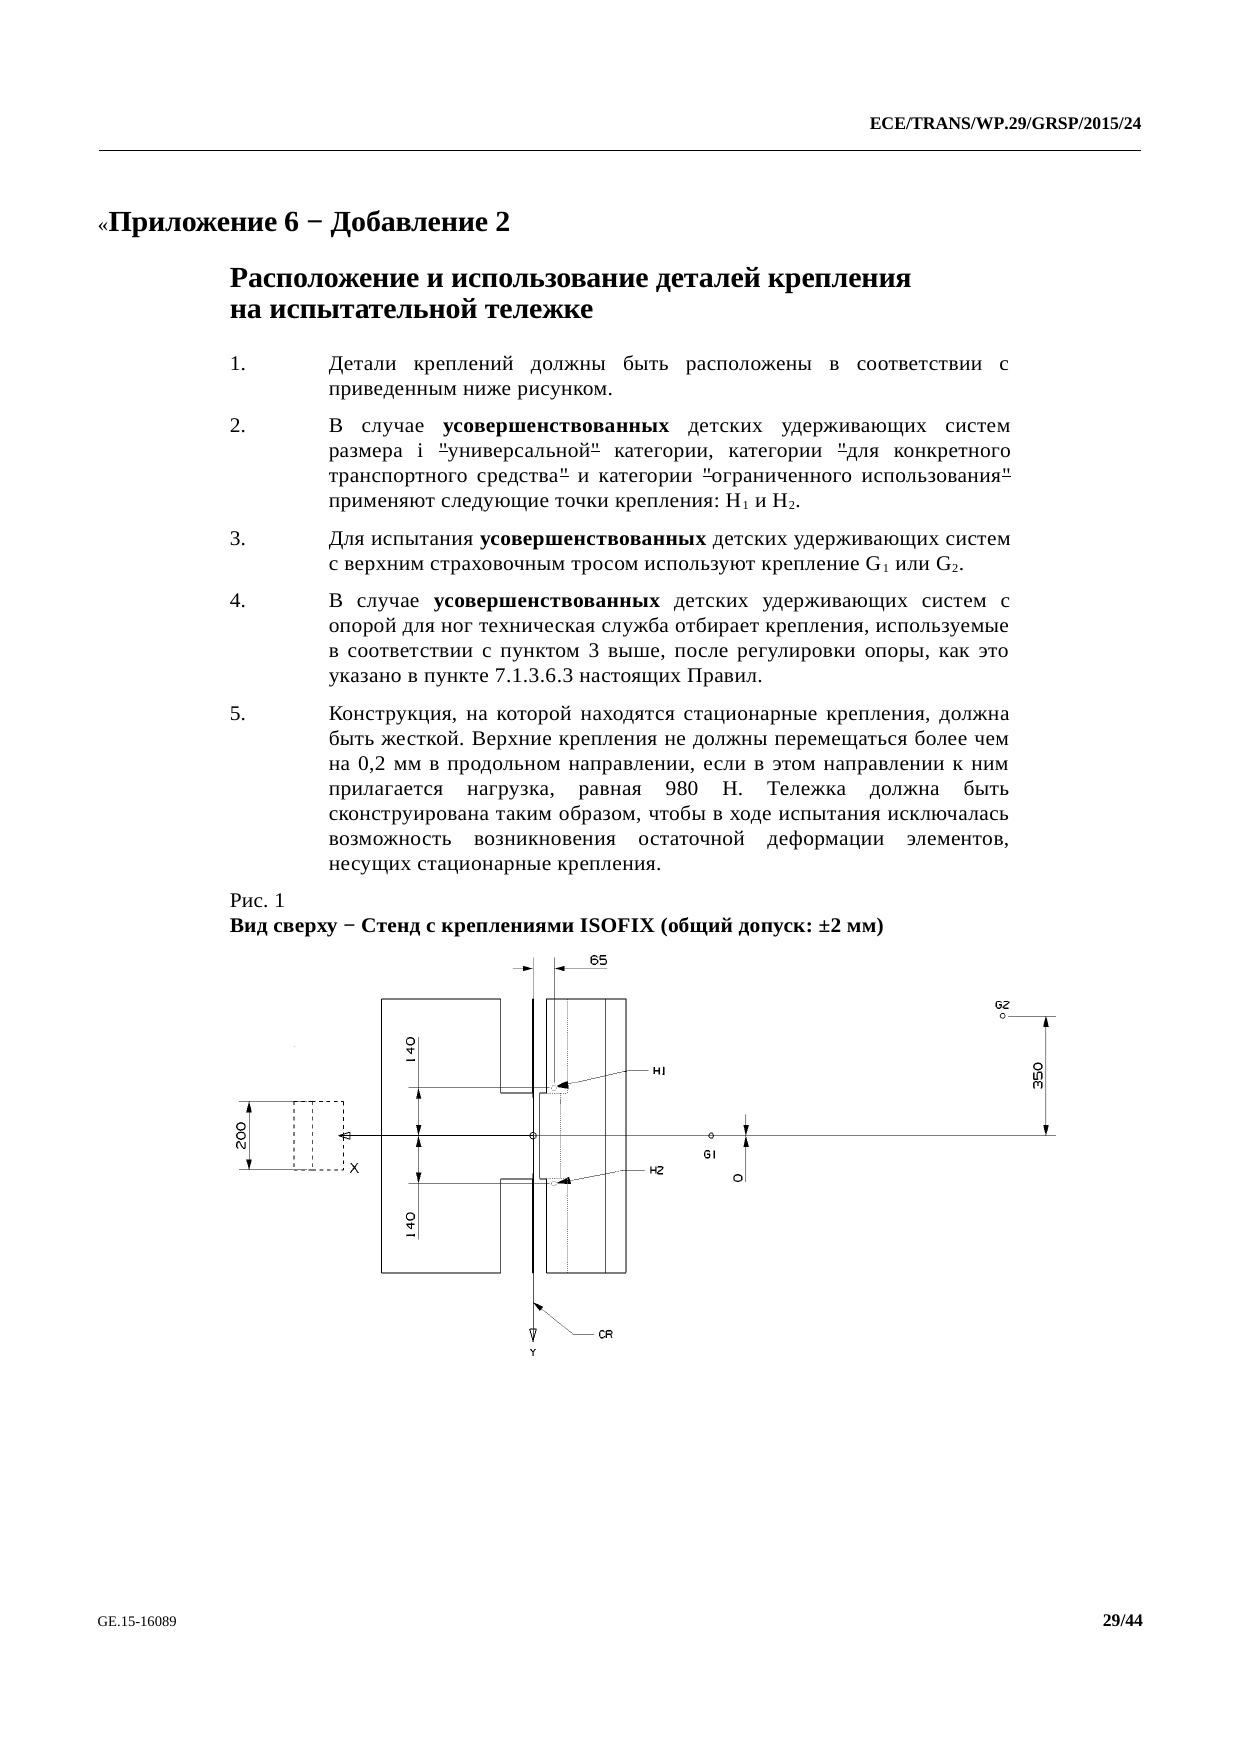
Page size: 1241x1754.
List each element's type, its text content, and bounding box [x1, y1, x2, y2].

text 5. Конструкция, на которой находятся стационарные крепления, должна быть жесткой. Верхние крепления не должны перемещаться более чем на 0,2 мм в продольном направлении, если в этом направлении к ним прилагается нагрузка, равная 980 Н. Тележка должна быть сконструирована таким образом, чтобы в ходе испытания исключалась возможность возникновения остаточной деформации элементов, несущих стационарные крепления. [229, 700, 1011, 875]
text «Приложение 6 − Добавление 2 [97, 206, 1011, 238]
text 2. В случае усовершенствованных детских удерживающих систем размера i "универсальной" категории, категории "для конкретного транспортного средства" и категории "ограниченного использования" применяют следующие точки крепления: H1 и H2. [229, 413, 1011, 513]
text 4. В случае усовершенствованных детских удерживающих систем с опорой для ног техническая служба отбирает крепления, используемые в соответствии с пунктом 3 выше, после регулировки опоры, как это указано в пункте 7.1.3.6.3 настоящих Правил. [229, 588, 1011, 688]
text 1. Детали креплений должны быть расположены в соответствии с приведенным ниже рисунком. [229, 350, 1011, 400]
text Расположение и использование деталей крепления на испытательной тележке [97, 263, 1011, 325]
text 3. Для испытания усовершенствованных детских удерживающих систем с верхним страховочным тросом используют крепление G1 или G2. [229, 525, 1011, 575]
text Рис. 1 Вид сверху − Стенд с креплениями ISOFIX (общий допуск: ±2 мм) [97, 888, 1011, 938]
